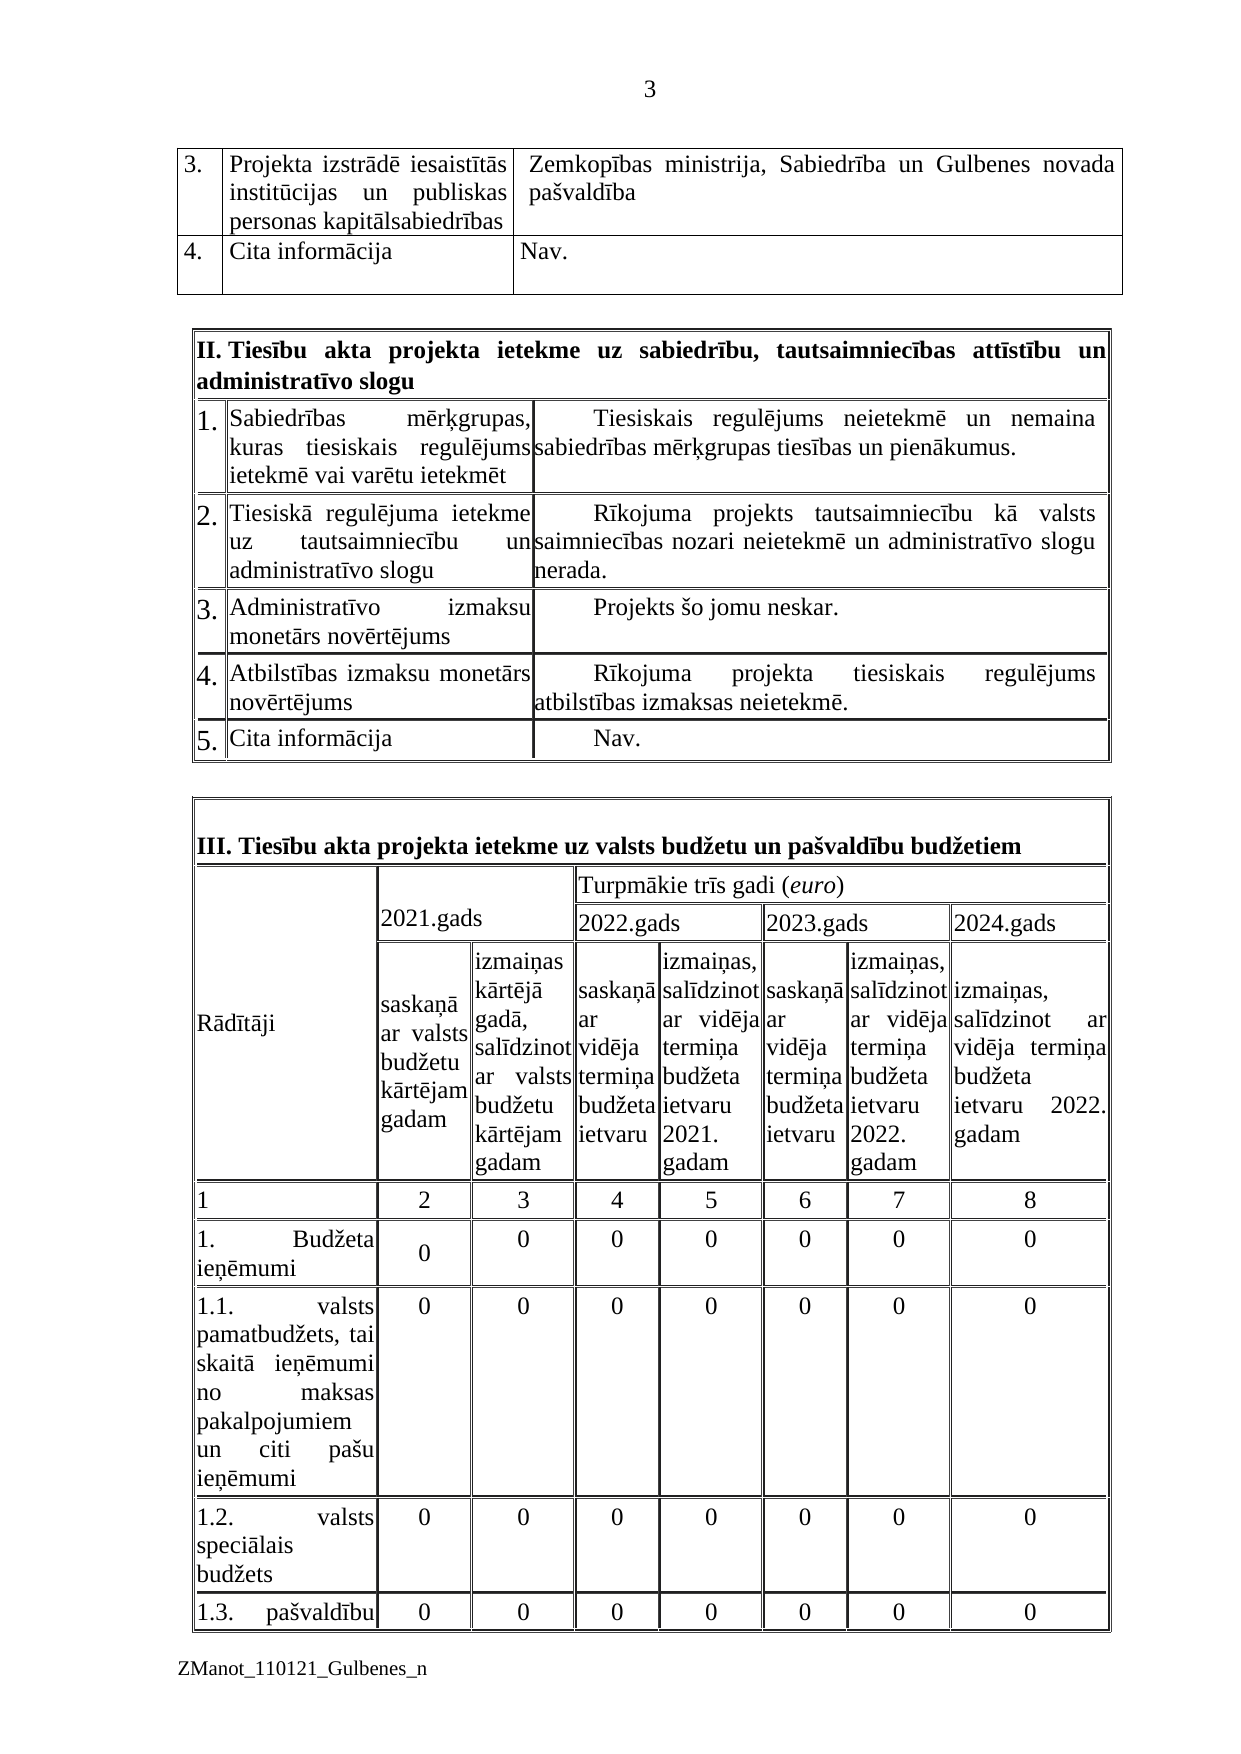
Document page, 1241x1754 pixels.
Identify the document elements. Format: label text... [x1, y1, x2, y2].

table_cell 0 [849, 1499, 949, 1591]
table_cell 4. [195, 652, 225, 718]
table_cell 0 [379, 1221, 470, 1284]
table_cell saskaņā ar vidēja termiņa budžeta ietvaru [577, 943, 658, 1179]
table_cell Atbilstības izmaksu monetārs novērtējums [228, 655, 532, 718]
table_cell Rīkojuma projekta tiesiskais regulējums atbilstības izmaksas neietekmē. [535, 652, 1108, 718]
table_cell 2. [194, 492, 227, 586]
table_cell 0 [473, 1221, 573, 1284]
table_cell 0 [952, 1218, 1109, 1284]
table_cell 0 [951, 1591, 1108, 1629]
table_cell izmaiņas, salīdzinot ar vidēja termiņa budžeta ietvaru 2022. gadam [849, 943, 949, 1179]
table_cell 0 [575, 1594, 659, 1629]
table_cell 2021.gads [379, 867, 573, 940]
table_cell 0 [849, 1221, 949, 1284]
table_cell 2023.gads [765, 905, 949, 940]
table_cell 2 [379, 1183, 470, 1217]
table_cell 0 [765, 1499, 846, 1591]
table_cell 0 [379, 1288, 470, 1495]
table_cell Nav. [514, 236, 1122, 293]
table_cell Nav. [533, 718, 1110, 759]
table_cell saskaņā ar valsts budžetu kārtējam gadam [379, 943, 470, 1179]
table_header III. Tiesību akta projekta ietekme uz valsts budžetu un pašvaldību budžetiem [195, 800, 1108, 863]
table_cell 0 [577, 1288, 658, 1495]
table_cell 2022.gads [577, 905, 761, 940]
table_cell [195, 1591, 377, 1629]
table_cell Administratīvo izmaksu monetārs novērtējums [228, 590, 532, 652]
table_cell Zemkopības ministrija, Sabiedrība un Gulbenes novada pašvaldība [514, 149, 1122, 235]
table_cell 0 [379, 1499, 470, 1591]
table_cell 5. [194, 718, 227, 759]
table_cell 0 [577, 1499, 658, 1591]
table_cell 3 [473, 1183, 573, 1217]
table_cell izmaiņas, salīdzinot ar vidēja termiņa budžeta ietvaru 2022. gadam [951, 940, 1110, 1179]
table_cell Cita informācija [223, 236, 513, 293]
table_cell Projekts šo jomu neskar. [535, 586, 1109, 652]
table_cell 2024.gads [951, 902, 1110, 940]
table_cell 0 [659, 1591, 763, 1629]
table_cell Rīkojuma projekts tautsaimniecību kā valsts saimniecības nozari neietekmē un administratīvo slogu nerada. [533, 492, 1110, 586]
table_cell 4. [178, 236, 222, 293]
table_cell 0 [847, 1594, 951, 1629]
table_cell Tiesiskā regulējuma ietekme uz tautsaimniecību un administratīvo slogu [228, 495, 532, 586]
table_cell izmaiņas, salīdzinot ar vidēja termiņa budžeta ietvaru 2021. gadam [661, 943, 761, 1179]
table_cell 0 [661, 1221, 761, 1284]
table_cell izmaiņas kārtējā gadā, salīdzinot ar valsts budžetu kārtējam gadam [473, 943, 573, 1179]
table_cell 0 [952, 1495, 1109, 1591]
table_cell saskaņā ar vidēja termiņa budžeta ietvaru [765, 943, 846, 1179]
table_cell 3. [195, 586, 225, 652]
table_cell 0 [765, 1288, 846, 1495]
table_cell 1.1. valsts pamatbudžets, tai skaitā ieņēmumi no maksas pakalpojumiem un citi pašu ieņēmumi [195, 1285, 376, 1495]
table_cell Projekta izstrādē iesaistītās institūcijas un publiskas personas kapitālsabiedrības [223, 149, 513, 235]
table_cell 0 [849, 1288, 949, 1495]
table_cell 0 [661, 1288, 761, 1495]
table_cell Sabiedrības mērķgrupas, kuras tiesiskais regulējums ietekmē vai varētu ietekmēt [228, 401, 532, 492]
table_cell 3. [178, 149, 222, 235]
table_cell 6 [765, 1183, 846, 1217]
table_cell 0 [763, 1594, 847, 1629]
table_cell 0 [473, 1288, 573, 1495]
table_cell Turpmākie trīs gadi (euro) [577, 863, 1109, 902]
table_cell Tiesiskais regulējums neietekmē un nemaina sabiedrības mērķgrupas tiesības un pienākumus. [535, 398, 1109, 492]
table_cell 7 [849, 1183, 949, 1217]
table_cell 1. Budžeta ieņēmumi [195, 1218, 376, 1284]
table_cell 1.2. valsts speciālais budžets [195, 1495, 376, 1591]
table_cell Cita informācija [227, 721, 533, 759]
table_cell 8 [952, 1179, 1109, 1217]
table_header II. Tiesību akta projekta ietekme uz sabiedrību, tautsaimniecības attīstību un administratīvo slogu [195, 332, 1108, 397]
table_cell 1 [195, 1179, 376, 1217]
table_cell 4 [577, 1183, 658, 1217]
table_cell 0 [473, 1499, 573, 1591]
table_cell Rādītāji [195, 863, 376, 1179]
table_cell 0 [765, 1221, 846, 1284]
table_cell 0 [577, 1221, 658, 1284]
table_cell 0 [661, 1499, 761, 1591]
table_cell 5 [661, 1183, 761, 1217]
table_cell 1. [195, 398, 225, 492]
table_cell 0 [471, 1591, 575, 1629]
table_cell 0 [952, 1285, 1109, 1495]
table_cell 0 [377, 1594, 471, 1629]
